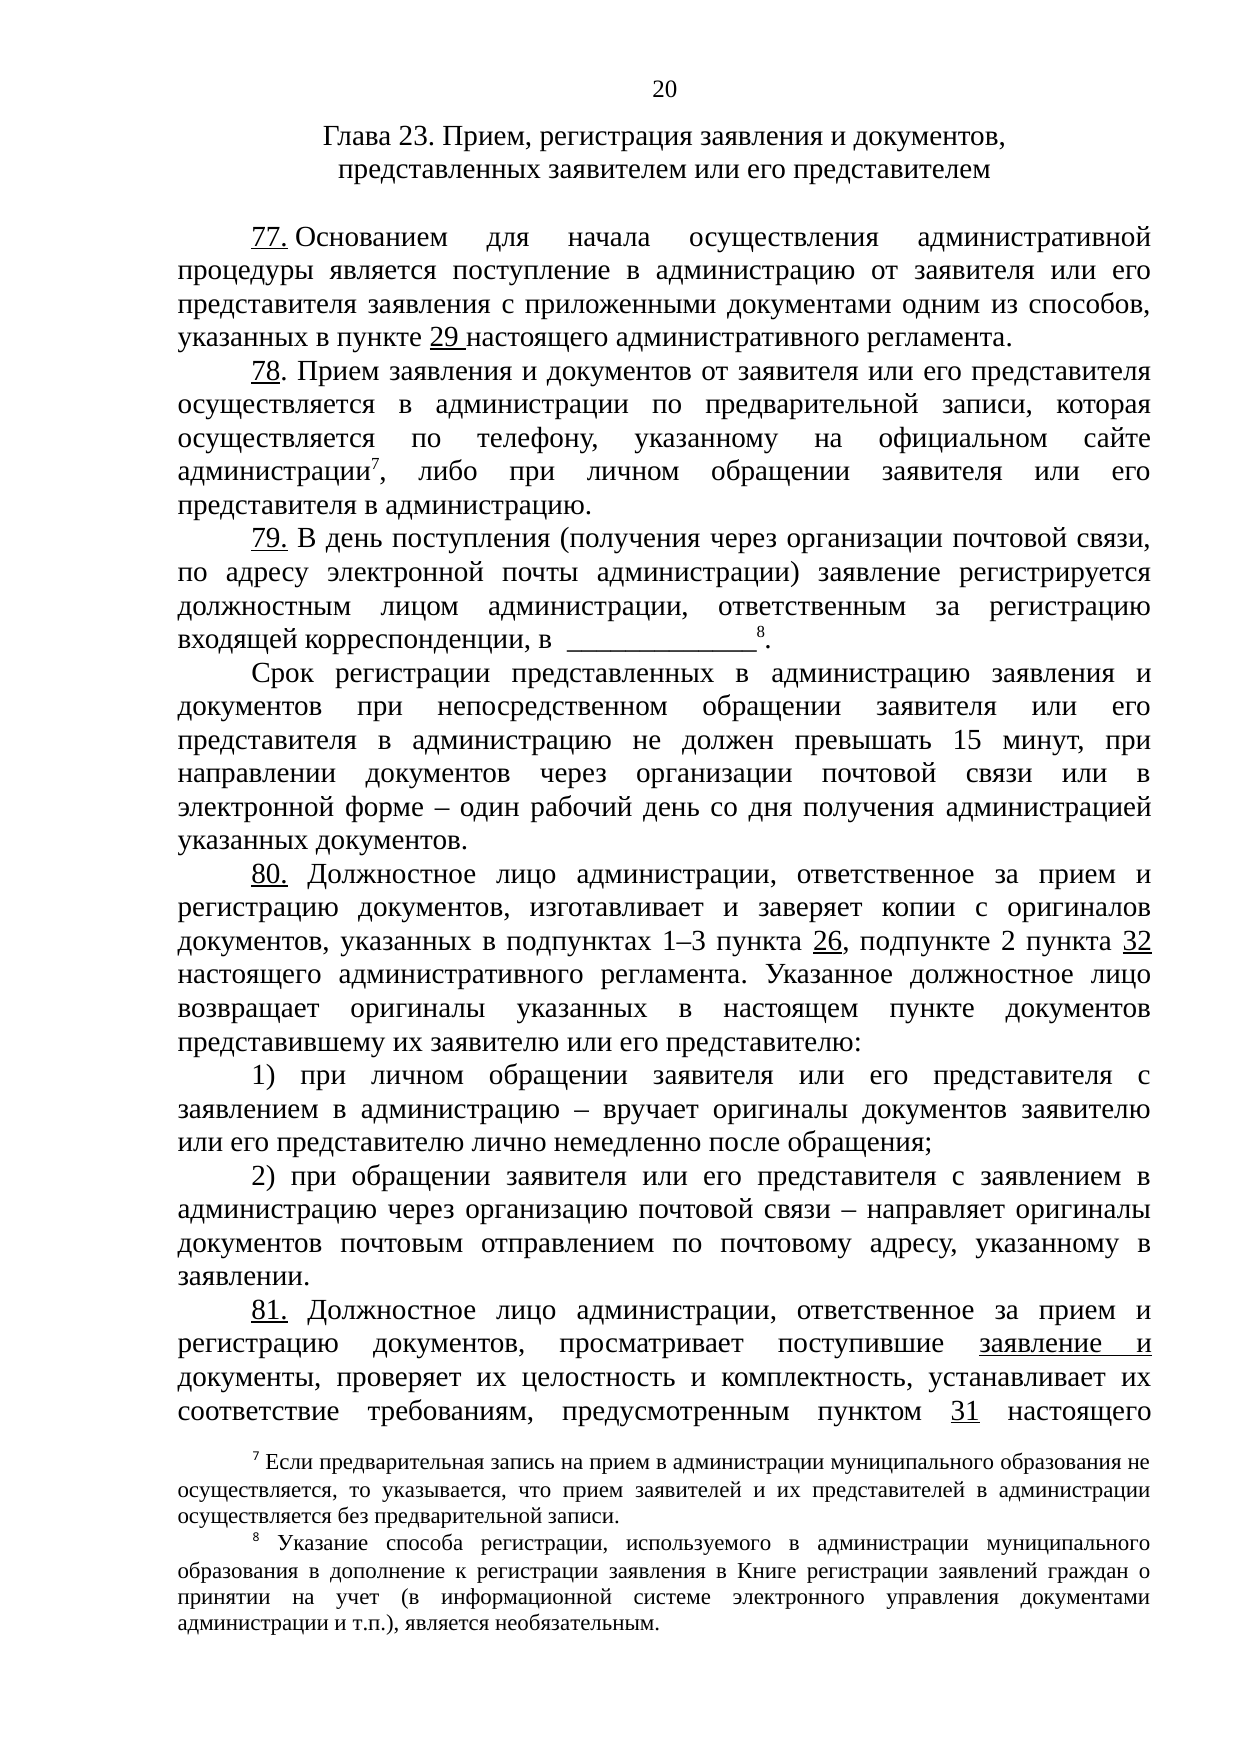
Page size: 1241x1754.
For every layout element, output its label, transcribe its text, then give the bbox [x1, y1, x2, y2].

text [177, 1292, 1152, 1426]
text 79. В день поступления (получения через организации почтовой связи, по адресу электронной почты администрации) заявление регистрируется должностным лицом администрации, ответственным за регистрацию входящей корреспонденции, в _____________. [177, 521, 1152, 655]
text 77. Основанием для начала осуществления административной процедуры является поступление в администрацию от заявителя или его представителя заявления с приложенными документами одним из способов, указанных в пункте 29 настоящего административного регламента. [177, 219, 1152, 353]
text Срок регистрации представленных в администрацию заявления и документов при непосредственном обращении заявителя или его представителя в администрацию не должен превышать 15 минут, при направлении документов через организации почтовой связи или в электронной форме – один рабочий день со дня получения администрацией указанных документов. [177, 655, 1152, 856]
text 78. Прием заявления и документов от заявителя или его представителя осуществляется в администрации по предварительной записи, которая осуществляется по телефону, указанному на официальном сайте администрации, либо при личном обращении заявителя или его представителя в администрацию. [177, 353, 1152, 521]
text 1) при личном обращении заявителя или его представителя с заявлением в администрацию – вручает оригиналы документов заявителю или его представителю лично немедленно после обращения; [177, 1057, 1152, 1158]
text Глава 23. Прием, регистрация заявления и документов, [177, 118, 1152, 152]
text представленных заявителем или его представителем [177, 152, 1152, 185]
text 80. Должностное лицо администрации, ответственное за прием и регистрацию документов, изготавливает и заверяет копии с оригиналов документов, указанных в подпунктах 1–3 пункта 26, подпункте 2 пункта 32 настоящего административного регламента. Указанное должностное лицо возвращает оригиналы указанных в настоящем пункте документов представившему их заявителю или его представителю: [177, 856, 1152, 1057]
text 2) при обращении заявителя или его представителя с заявлением в администрацию через организацию почтовой связи – направляет оригиналы документов почтовым отправлением по почтовому адресу, указанному в заявлении. [177, 1158, 1152, 1292]
